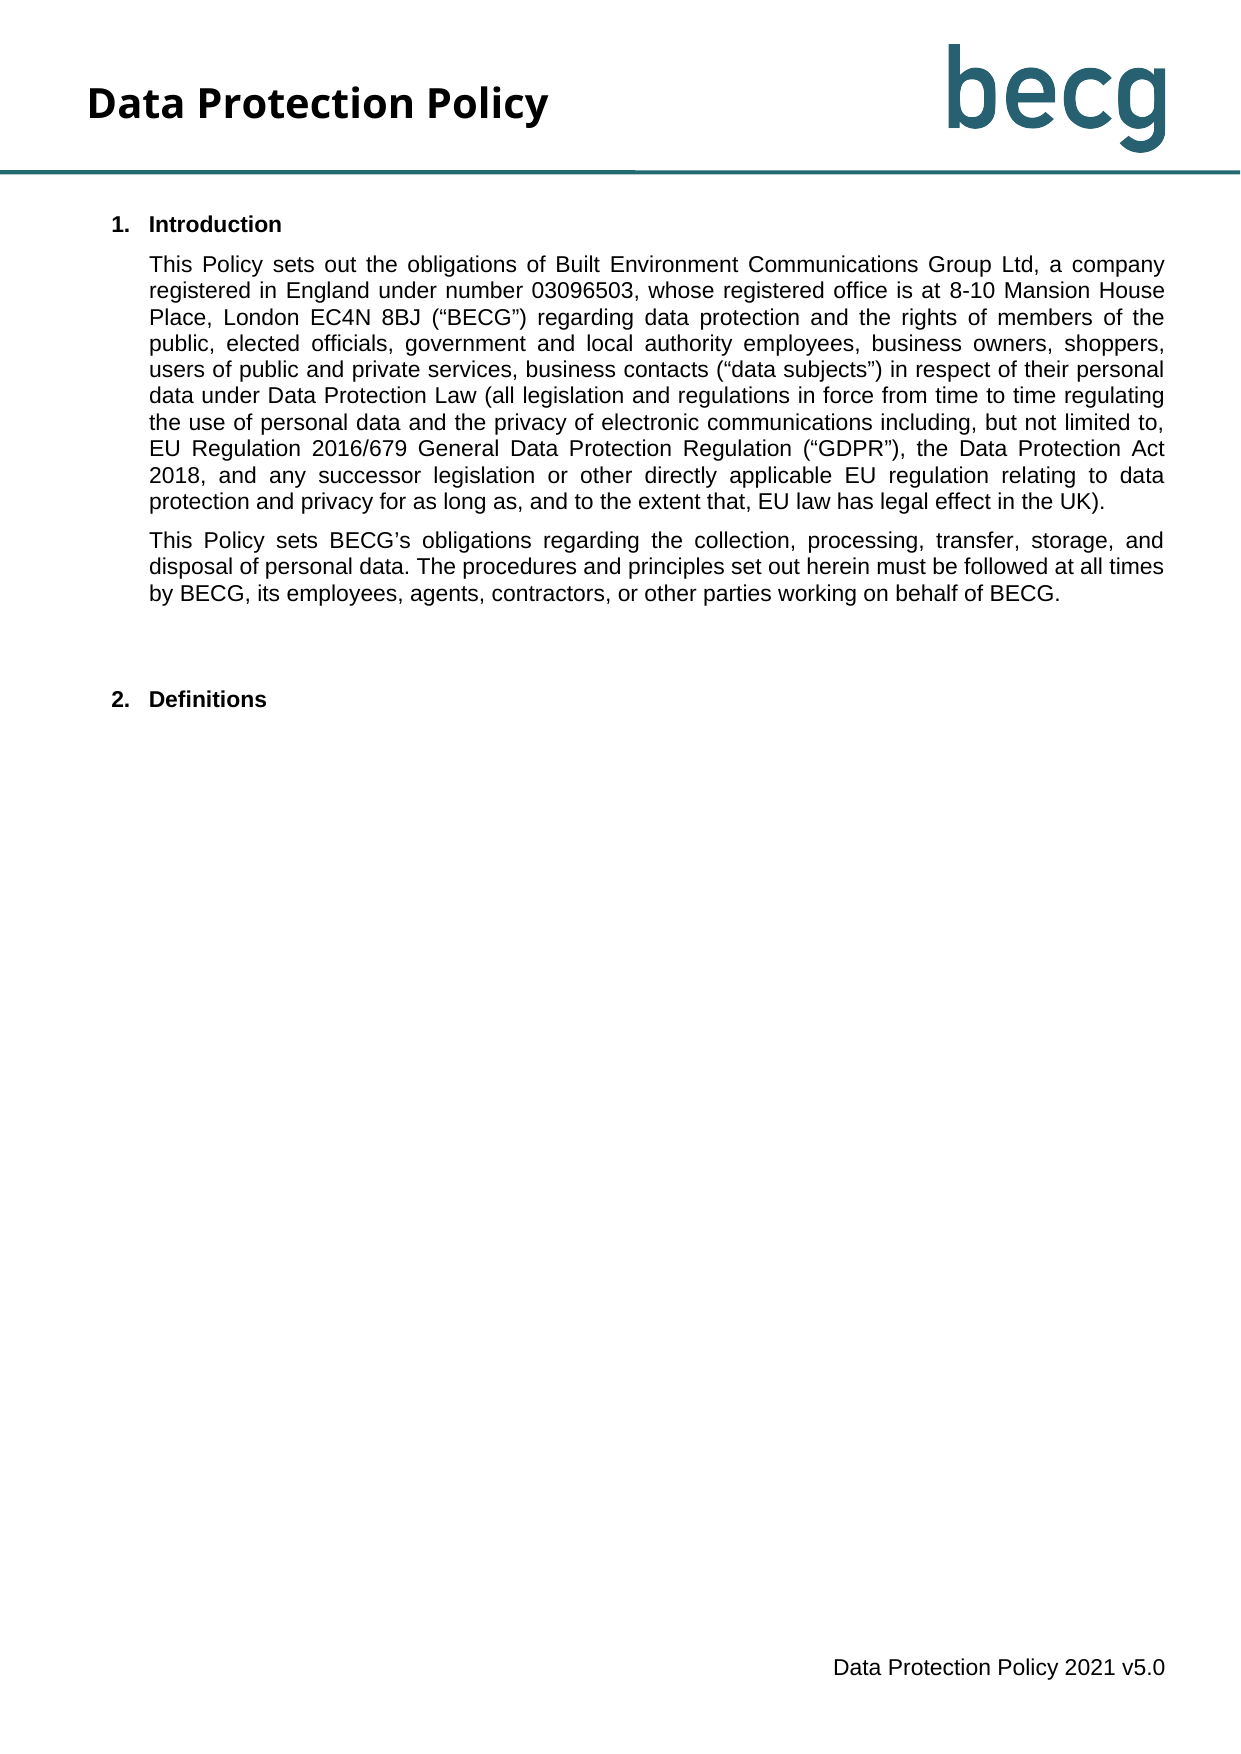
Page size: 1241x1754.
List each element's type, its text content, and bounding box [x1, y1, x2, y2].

list Definitions [111, 686, 1165, 712]
picture [948, 44, 1166, 153]
subtitle Introduction [111, 211, 1165, 238]
text This Policy sets out the obligations of Built Environment Communications Group Ltd, a company registered in England under number 03096503, whose registered office is at 8-10 Mansion House Place, London EC4N 8BJ (“BECG”) regarding data protection and the rights of members of the public, elected officials, government and local authority employees, business owners, shoppers, users of public and private services, business contacts (“data subjects”) in respect of their personal data under Data Protection Law (all legislation and regulations in force from time to time regulating the use of personal data and the privacy of electronic communications including, but not limited to, EU Regulation 2016/679 General Data Protection Regulation (“GDPR”), the Data Protection Act 2018, and any successor legislation or other directly applicable EU regulation relating to data protection and privacy for as long as, and to the extent that, EU law has legal effect in the UK). [149, 251, 1165, 514]
text This Policy sets BECG’s obligations regarding the collection, processing, transfer, storage, and disposal of personal data. The procedures and principles set out herein must be followed at all times by BECG, its employees, agents, contractors, or other parties working on behalf of BECG. [149, 527, 1165, 606]
